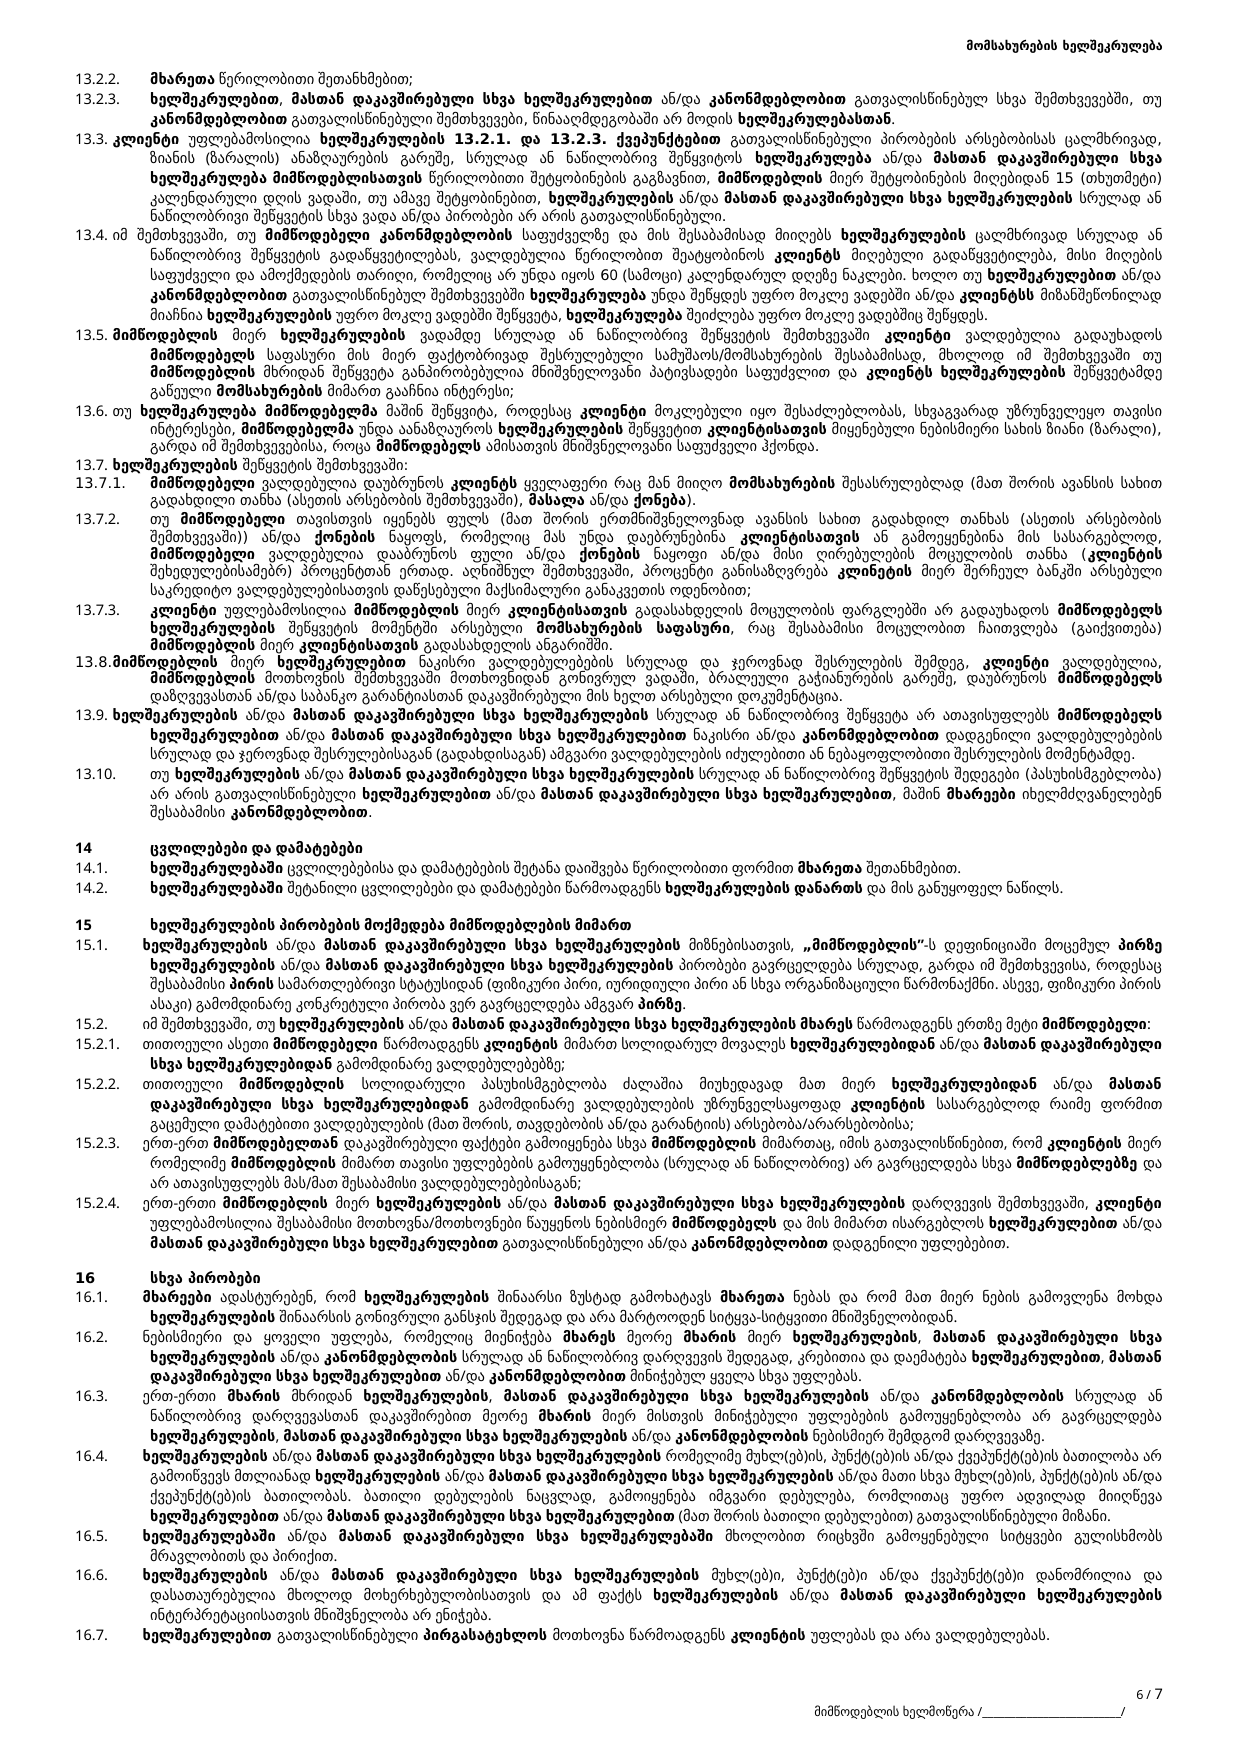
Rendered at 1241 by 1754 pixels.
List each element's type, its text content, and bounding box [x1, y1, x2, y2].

list მიმწოდებელი ვალდებულია დაუბრუნოს კლიენტს ყველაფერი რაც მან მიიღო მომსახურების შესასრულებლად (მათ შორის ავანსის სახით გადახდილი თანხა (ასეთის არსებობის შემთხვევაში), მასალა ან/და ქონება). [75, 475, 1162, 509]
list სხვა პირობები [75, 1270, 1162, 1287]
list თითოეული ასეთი მიმწოდებელი წარმოადგენს კლიენტის მიმართ სოლიდარულ მოვალეს ხელშეკრულებიდან ან/და მასთან დაკავშირებული სხვა ხელშეკრულებიდან გამომდინარე ვალდებულებებზე; [75, 1034, 1162, 1074]
list ცვლილებები და დამატებები [75, 838, 1162, 858]
list ხელშეკრულების პირობების მოქმედება მიმწოდებლების მიმართ [75, 914, 1162, 934]
list ერთ-ერთი მხარის მხრიდან ხელშეკრულების, მასთან დაკავშირებული სხვა ხელშეკრულების ან/და კანონმდებლობის სრულად ან ნაწილობრივ დარღვევასთან დაკავშირებით მეორე მხარის მიერ მისთვის მინიჭებული უფლებების გამოუყენებლობა არ გავრცელდება ხელშეკრულების, მასთან დაკავშირებული სხვა ხელშეკრულების ან/და კანონმდებლობის ნებისმიერ შემდგომ დარღვევაზე. [75, 1386, 1162, 1446]
list თითოეული მიმწოდებლის სოლიდარული პასუხისმგებლობა ძალაშია მიუხედავად მათ მიერ ხელშეკრულებიდან ან/და მასთან დაკავშირებული სხვა ხელშეკრულებიდან გამომდინარე ვალდებულების უზრუნველსაყოფად კლიენტის სასარგებლოდ რაიმე ფორმით გაცემული დამატებითი ვალდებულების (მათ შორის, თავდებობის ან/და გარანტიის) არსებობა/არარსებობისა; [75, 1074, 1162, 1133]
list თუ ხელშეკრულების ან/და მასთან დაკავშირებული სხვა ხელშეკრულების სრულად ან ნაწილობრივ შეწყვეტის შედეგები (პასუხისმგებლობა) არ არის გათვალისწინებული ხელშეკრულებით ან/და მასთან დაკავშირებული სხვა ხელშეკრულებით, მაშინ მხარეები იხელმძღვანელებენ შესაბამისი კანონმდებლობით. [75, 764, 1162, 821]
list კლიენტი უფლებამოსილია ხელშეკრულების 13.2.1. და 13.2.3. ქვეპუნქტებით გათვალისწინებული პირობების არსებობისას ცალმხრივად, ზიანის (ზარალის) ანაზღაურების გარეშე, სრულად ან ნაწილობრივ შეწყვიტოს ხელშეკრულება ან/და მასთან დაკავშირებული სხვა ხელშეკრულება მიმწოდებლისათვის წერილობითი შეტყობინების გაგზავნით, მიმწოდებლის მიერ შეტყობინების მიღებიდან 15 (თხუთმეტი) კალენდარული დღის ვადაში, თუ ამავე შეტყობინებით, ხელშეკრულების ან/და მასთან დაკავშირებული სხვა ხელშეკრულების სრულად ან ნაწილობრივი შეწყვეტის სხვა ვადა ან/და პირობები არ არის გათვალისწინებული. [75, 128, 1162, 225]
list კლიენტი უფლებამოსილია მიმწოდებლის მიერ კლიენტისათვის გადასახდელის მოცულობის ფარგლებში არ გადაუხადოს მიმწოდებელს ხელშეკრულების შეწყვეტის მომენტში არსებული მომსახურების საფასური, რაც შესაბამისი მოცულობით ჩაითვლება (გაიქვითება) მიმწოდებლის მიერ კლიენტისათვის გადასახდელის ანგარიშში. [75, 599, 1162, 653]
list ხელშეკრულების შეწყვეტის შემთხვევაში: [75, 455, 1162, 475]
list ხელშეკრულებაში ცვლილებებისა და დამატებების შეტანა დაიშვება წერილობითი ფორმით მხარეთა შეთანხმებით. [75, 858, 1162, 878]
list იმ შემთხვევაში, თუ მიმწოდებელი კანონმდებლობის საფუძველზე და მის შესაბამისად მიიღებს ხელშეკრულების ცალმხრივად სრულად ან ნაწილობრივ შეწყვეტის გადაწყვეტილებას, ვალდებულია წერილობით შეატყობინოს კლიენტს მიღებული გადაწყვეტილება, მისი მიღების საფუძველი და ამოქმედების თარიღი, რომელიც არ უნდა იყოს 60 (სამოცი) კალენდარულ დღეზე ნაკლები. ხოლო თუ ხელშეკრულებით ან/და კანონმდებლობით გათვალისწინებულ შემთხვევებში ხელშეკრულება უნდა შეწყდეს უფრო მოკლე ვადებში ან/და კლიენტსს მიზანშეწონილად მიაჩნია ხელშეკრულების უფრო მოკლე ვადებში შეწყვეტა, ხელშეკრულება შეიძლება უფრო მოკლე ვადებშიც შეწყდეს. [75, 225, 1162, 324]
list ხელშეკრულების ან/და მასთან დაკავშირებული სხვა ხელშეკრულების მიზნებისათვის, „მიმწოდებლის”-ს დეფინიციაში მოცემულ პირზე ხელშეკრულების ან/და მასთან დაკავშირებული სხვა ხელშეკრულების პირობები გავრცელდება სრულად, გარდა იმ შემთხვევისა, როდესაც შესაბამისი პირის სამართლებრივი სტატუსიდან (ფიზიკური პირი, იურიდიული პირი ან სხვა ორგანიზაციული წარმონაქმნი. ასევე, ფიზიკური პირის ასაკი) გამომდინარე კონკრეტული პირობა ვერ გავრცელდება ამგვარ პირზე. [75, 934, 1162, 1014]
list ერთ-ერთი მიმწოდებლის მიერ ხელშეკრულების ან/და მასთან დაკავშირებული სხვა ხელშეკრულების დარღვევის შემთხვევაში, კლიენტი უფლებამოსილია შესაბამისი მოთხოვნა/მოთხოვნები წაუყენოს ნებისმიერ მიმწოდებელს და მის მიმართ ისარგებლოს ხელშეკრულებით ან/და მასთან დაკავშირებული სხვა ხელშეკრულებით გათვალისწინებული ან/და კანონმდებლობით დადგენილი უფლებებით. [75, 1193, 1162, 1253]
list ხელშეკრულების ან/და მასთან დაკავშირებული სხვა ხელშეკრულების მუხლ(ებ)ი, პუნქტ(ებ)ი ან/და ქვეპუნქტ(ებ)ი დანომრილია და დასათაურებულია მხოლოდ მოხერხებულობისათვის და ამ ფაქტს ხელშეკრულების ან/და მასთან დაკავშირებული ხელშეკრულების ინტერპრეტაციისათვის მნიშვნელობა არ ენიჭება. [75, 1565, 1162, 1625]
list ხელშეკრულებაში ან/და მასთან დაკავშირებული სხვა ხელშეკრულებაში მხოლობით რიცხვში გამოყენებული სიტყვები გულისხმობს მრავლობითს და პირიქით. [75, 1525, 1162, 1565]
list ხელშეკრულებით გათვალისწინებული პირგასატეხლოს მოთხოვნა წარმოადგენს კლიენტის უფლებას და არა ვალდებულებას. [75, 1625, 1162, 1645]
list თუ მიმწოდებელი თავისთვის იყენებს ფულს (მათ შორის ერთმნიშვნელოვნად ავანსის სახით გადახდილ თანხას (ასეთის არსებობის შემთხვევაში)) ან/და ქონების ნაყოფს, რომელიც მას უნდა დაებრუნებინა კლიენტისათვის ან გამოეყენებინა მის სასარგებლოდ, მიმწოდებელი ვალდებულია დააბრუნოს ფული ან/და ქონების ნაყოფი ან/და მისი ღირებულების მოცულობის თანხა (კლიენტის შეხედულებისამებრ) პროცენტთან ერთად. აღნიშნულ შემთხვევაში, პროცენტი განისაზღვრება კლინეტის მიერ შერჩეულ ბანკში არსებული საკრედიტო ვალდებულებისათვის დაწესებული მაქსიმალური განაკვეთის ოდენობით; [75, 509, 1162, 599]
list მხარეები ადასტურებენ, რომ ხელშეკრულების შინაარსი ზუსტად გამოხატავს მხარეთა ნებას და რომ მათ მიერ ნების გამოვლენა მოხდა ხელშეკრულების შინაარსის გონივრული განსჯის შედეგად და არა მარტოოდენ სიტყვა-სიტყვითი მნიშვნელობიდან. [75, 1287, 1162, 1326]
list მხარეთა წერილობითი შეთანხმებით; [75, 69, 1162, 89]
list ნებისმიერი და ყოველი უფლება, რომელიც მიენიჭება მხარეს მეორე მხარის მიერ ხელშეკრულების, მასთან დაკავშირებული სხვა ხელშეკრულების ან/და კანონმდებლობის სრულად ან ნაწილობრივ დარღვევის შედეგად, კრებითია და დაემატება ხელშეკრულებით, მასთან დაკავშირებული სხვა ხელშეკრულებით ან/და კანონმდებლობით მინიჭებულ ყველა სხვა უფლებას. [75, 1326, 1162, 1386]
list ხელშეკრულების ან/და მასთან დაკავშირებული სხვა ხელშეკრულების რომელიმე მუხლ(ებ)ის, პუნქტ(ებ)ის ან/და ქვეპუნქტ(ებ)ის ბათილობა არ გამოიწვევს მთლიანად ხელშეკრულების ან/და მასთან დაკავშირებული სხვა ხელშეკრულების ან/და მათი სხვა მუხლ(ებ)ის, პუნქტ(ებ)ის ან/და ქვეპუნქტ(ებ)ის ბათილობას. ბათილი დებულების ნაცვლად, გამოიყენება იმგვარი დებულება, რომლითაც უფრო ადვილად მიიღწევა ხელშეკრულებით ან/და მასთან დაკავშირებული სხვა ხელშეკრულებით (მათ შორის ბათილი დებულებით) გათვალისწინებული მიზანი. [75, 1446, 1162, 1525]
list იმ შემთხვევაში, თუ ხელშეკრულების ან/და მასთან დაკავშირებული სხვა ხელშეკრულების მხარეს წარმოადგენს ერთზე მეტი მიმწოდებელი: [75, 1014, 1162, 1034]
list ხელშეკრულების ან/და მასთან დაკავშირებული სხვა ხელშეკრულების სრულად ან ნაწილობრივ შეწყვეტა არ ათავისუფლებს მიმწოდებელს ხელშეკრულებით ან/და მასთან დაკავშირებული სხვა ხელშეკრულებით ნაკისრი ან/და კანონმდებლობით დადგენილი ვალდებულებების სრულად და ჯეროვნად შესრულებისაგან (გადახდისაგან) ამგვარი ვალდებულების იძულებითი ან ნებაყოფლობითი შესრულების მომენტამდე. [75, 704, 1162, 764]
list მიმწოდებლის მიერ ხელშეკრულების ვადამდე სრულად ან ნაწილობრივ შეწყვეტის შემთხვევაში კლიენტი ვალდებულია გადაუხადოს მიმწოდებელს საფასური მის მიერ ფაქტობრივად შესრულებული სამუშაოს/მომსახურების შესაბამისად, მხოლოდ იმ შემთხვევაში თუ მიმწოდებლის მხრიდან შეწყვეტა განპირობებულია მნიშვნელოვანი პატივსადები საფუძვლით და კლიენტს ხელშეკრულების შეწყვეტამდე გაწეული მომსახურების მიმართ გააჩნია ინტერესი; [75, 324, 1162, 401]
list თუ ხელშეკრულება მიმწოდებელმა მაშინ შეწყვიტა, როდესაც კლიენტი მოკლებული იყო შესაძლებლობას, სხვაგვარად უზრუნველეყო თავისი ინტერესები, მიმწოდებელმა უნდა აანაზღაუროს ხელშეკრულების შეწყვეტით კლიენტისათვის მიყენებული ნებისმიერი სახის ზიანი (ზარალი), გარდა იმ შემთხვევებისა, როცა მიმწოდებელს ამისათვის მნიშვნელოვანი საფუძველი ჰქონდა. [75, 401, 1162, 455]
list ხელშეკრულებით, მასთან დაკავშირებული სხვა ხელშეკრულებით ან/და კანონმდებლობით გათვალისწინებულ სხვა შემთხვევებში, თუ კანონმდებლობით გათვალისწინებული შემთხვევები, წინააღმდეგობაში არ მოდის ხელშეკრულებასთან. [75, 89, 1162, 128]
list ხელშეკრულებაში შეტანილი ცვლილებები და დამატებები წარმოადგენს ხელშეკრულების დანართს და მის განუყოფელ ნაწილს. [75, 878, 1162, 897]
list ერთ-ერთ მიმწოდებელთან დაკავშირებული ფაქტები გამოიყენება სხვა მიმწოდებლის მიმართაც, იმის გათვალისწინებით, რომ კლიენტის მიერ რომელიმე მიმწოდებლის მიმართ თავისი უფლებების გამოუყენებლობა (სრულად ან ნაწილობრივ) არ გავრცელდება სხვა მიმწოდებლებზე და არ ათავისუფლებს მას/მათ შესაბამისი ვალდებულებებისაგან; [75, 1133, 1162, 1193]
list მიმწოდებლის მიერ ხელშეკრულებით ნაკისრი ვალდებულებების სრულად და ჯეროვნად შესრულების შემდეგ, კლიენტი ვალდებულია, მიმწოდებლის მოთხოვნის შემთხვევაში მოთხოვნიდან გონივრულ ვადაში, ბრალეული გაჭიანურების გარეშე, დაუბრუნოს მიმწოდებელს დაზღვევასთან ან/და საბანკო გარანტიასთან დაკავშირებული მის ხელთ არსებული დოკუმენტაცია. [75, 653, 1162, 704]
